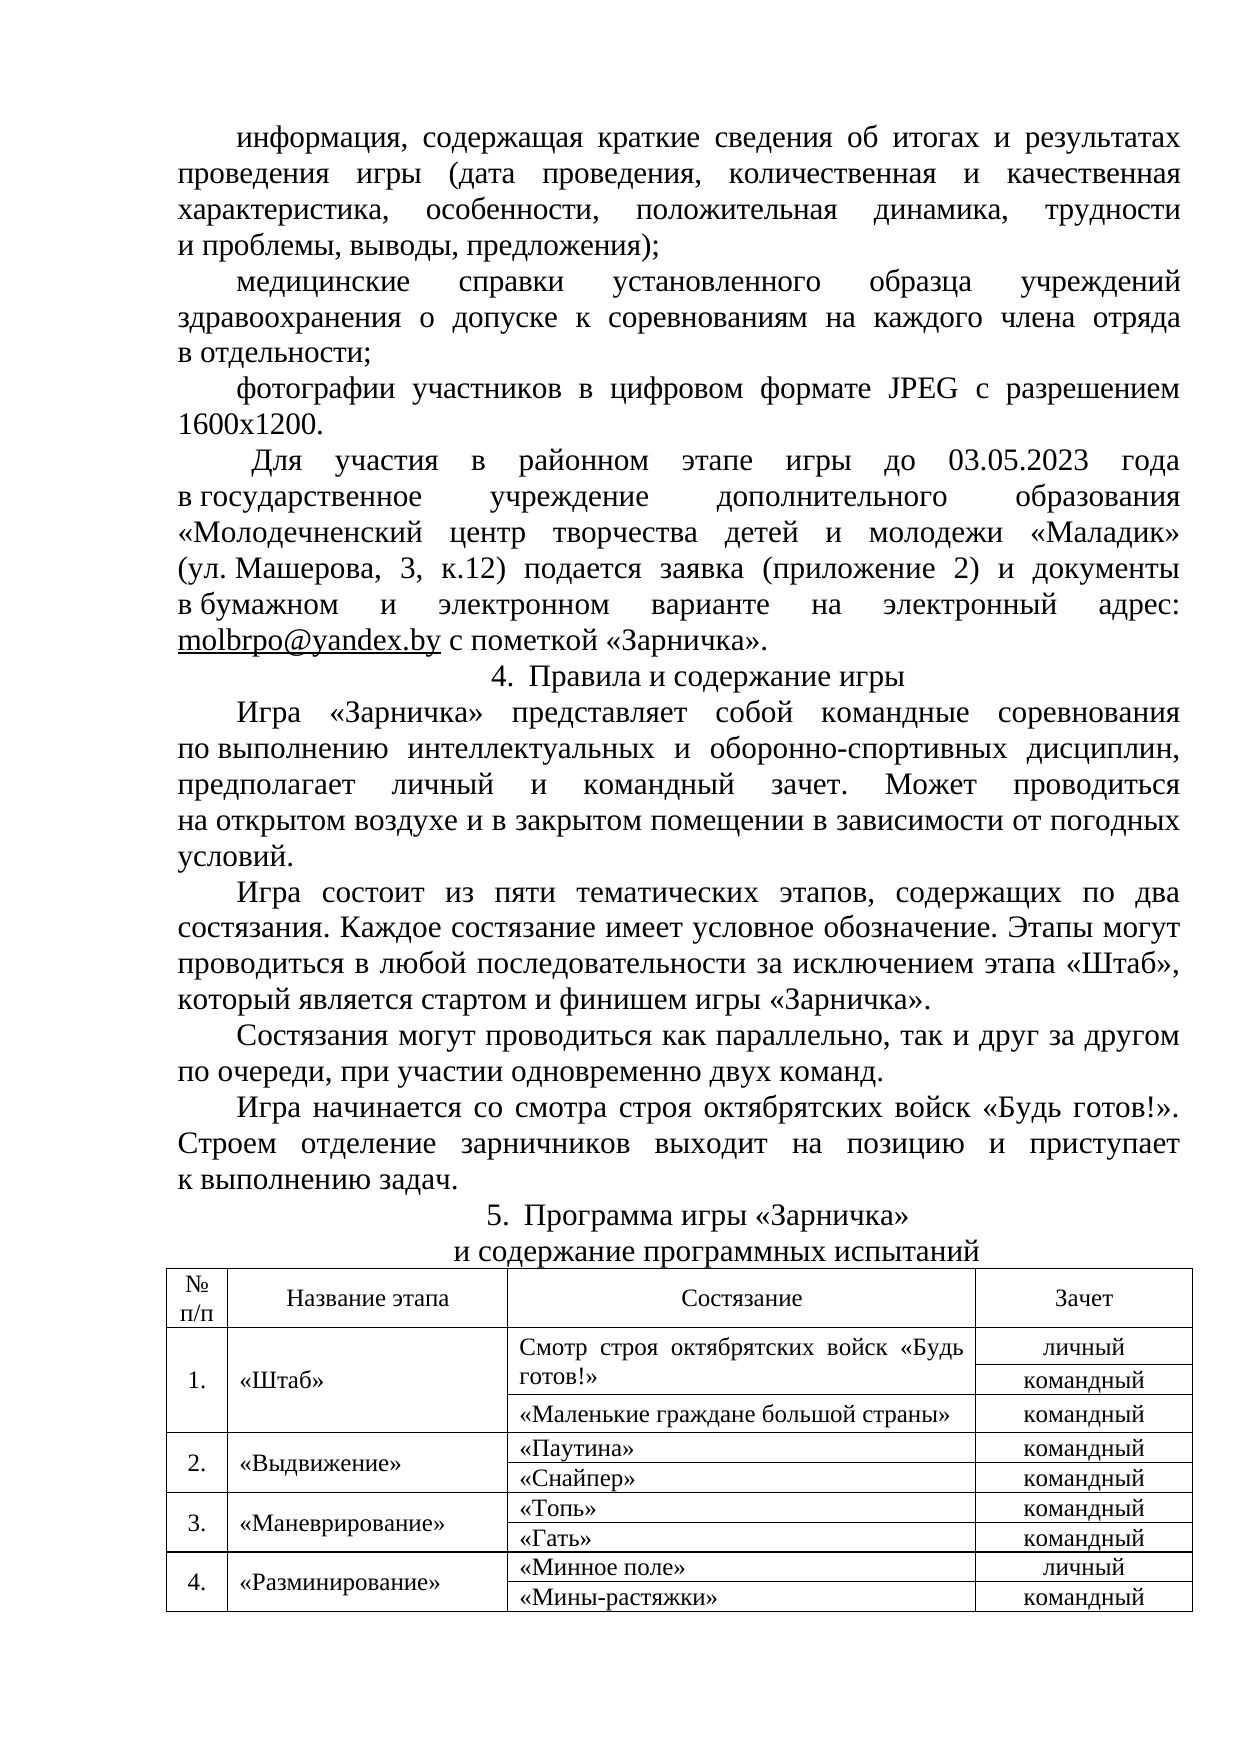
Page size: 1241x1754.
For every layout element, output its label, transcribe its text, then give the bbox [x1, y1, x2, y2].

table_cell командный [976, 1433, 1192, 1462]
table_header № п/п [167, 1269, 227, 1327]
table_cell личный [976, 1553, 1192, 1581]
list Правила и содержание игры [215, 657, 1181, 693]
table_cell «Выдвижение» [228, 1433, 507, 1492]
table_cell командный [976, 1582, 1192, 1611]
text Для участия в районном этапе игры до 03.05.2023 года в государственное учреждение дополнительного образования «Молодечненский центр творчества детей и молодежи «Маладик» (ул. Машерова, 3, к.12) подается заявка (приложение 2) и документы в бумажном и электронном варианте на электронный адрес: molbrpo@yandex.by с пометкой «Зарничка». [177, 442, 1181, 657]
table_cell командный [976, 1365, 1192, 1394]
table_cell «Топь» [508, 1493, 975, 1522]
table_cell 1. [167, 1328, 227, 1432]
text фотографии участников в цифровом формате JPEG с разрешением 1600х1200. [177, 370, 1181, 442]
text информация, содержащая краткие сведения об итогах и результатах проведения игры (дата проведения, количественная и качественная характеристика, особенности, положительная динамика, трудности и проблемы, выводы, предложения); [177, 118, 1181, 262]
table_cell «Снайпер» [508, 1463, 975, 1492]
table_cell командный [976, 1463, 1192, 1492]
table_cell 4. [167, 1553, 227, 1611]
table_cell Смотр строя октябрятских войск «Будь готов!» [508, 1328, 975, 1394]
table_cell «Маленькие граждане большой страны» [508, 1395, 975, 1432]
table_header Название этапа [228, 1269, 507, 1327]
table_cell 2. [167, 1433, 227, 1492]
table_cell «Штаб» [228, 1328, 507, 1432]
list Игра начинается со смотра строя октябрятских войск «Будь готов!». Строем отделение зарничников выходит на позицию и приступает к выполнению задач. [177, 1088, 1181, 1196]
table_cell «Минное поле» [508, 1553, 975, 1581]
table_cell «Мины-растяжки» [508, 1582, 975, 1611]
table_cell «Паутина» [508, 1433, 975, 1462]
list Игра состоит из пяти тематических этапов, содержащих по два состязания. Каждое состязание имеет условное обозначение. Этапы могут проводиться в любой последовательности за исключением этапа «Штаб», который является стартом и финишем игры «Зарничка». [177, 873, 1181, 1017]
table_cell личный [976, 1328, 1192, 1364]
list Игра «Зарничка» представляет собой командные соревнования по выполнению интеллектуальных и оборонно-спортивных дисциплин, предполагает личный и командный зачет. Может проводиться на открытом воздухе и в закрытом помещении в зависимости от погодных условий. [177, 693, 1181, 873]
table_cell «Гать» [508, 1523, 975, 1551]
table_cell «Маневрирование» [228, 1493, 507, 1551]
list Состязания могут проводиться как параллельно, так и друг за другом по очереди, при участии одновременно двух команд. [177, 1017, 1181, 1088]
text медицинские справки установленного образца учреждений здравоохранения о допуске к соревнованиям на каждого члена отряда в отдельности; [177, 262, 1181, 370]
table_header Зачет [976, 1269, 1192, 1327]
list и содержание программных испытаний [252, 1232, 1181, 1268]
table_cell командный [976, 1395, 1192, 1432]
table_cell «Разминирование» [228, 1553, 507, 1611]
table_cell командный [976, 1523, 1192, 1551]
table_header Состязание [508, 1269, 975, 1327]
list Программа игры «Зарничка» [215, 1196, 1181, 1232]
table_cell 3. [167, 1493, 227, 1551]
table_cell командный [976, 1493, 1192, 1522]
